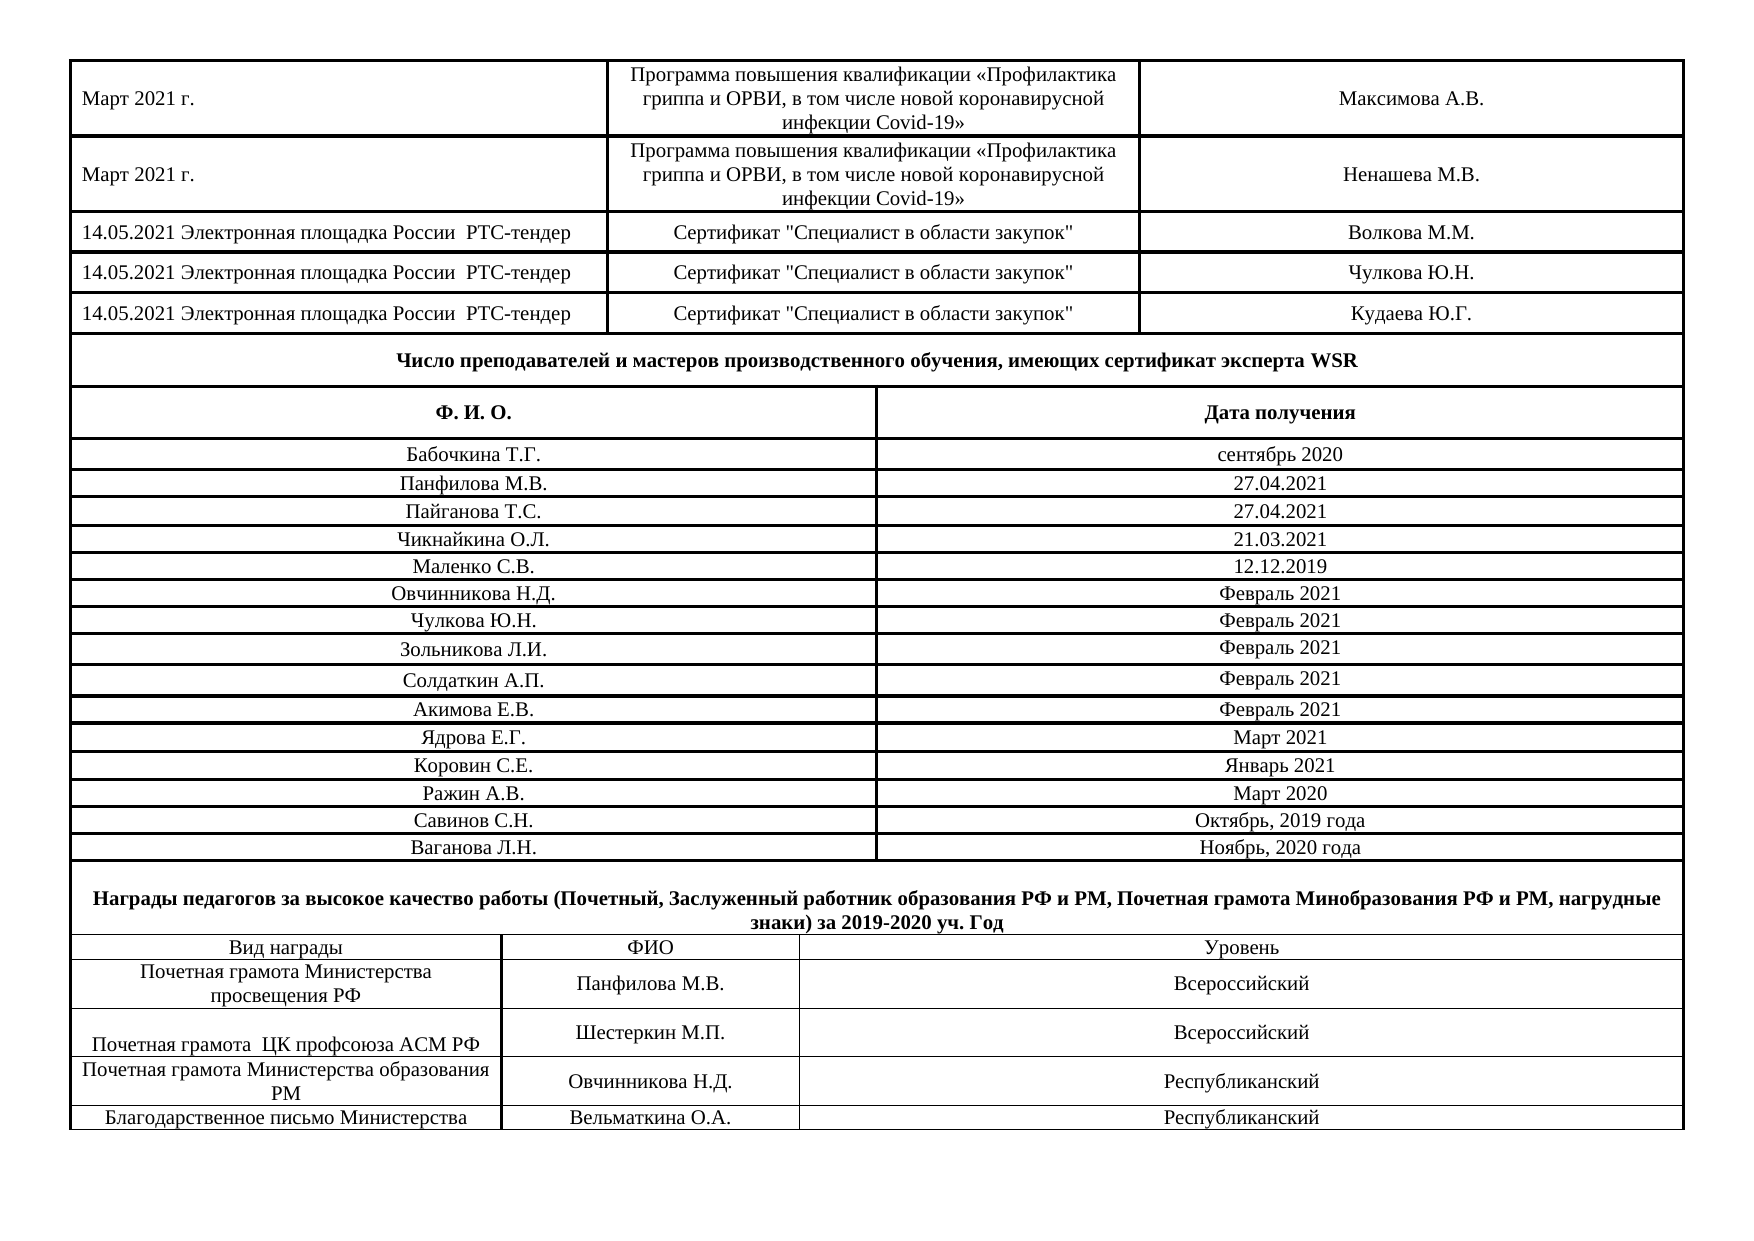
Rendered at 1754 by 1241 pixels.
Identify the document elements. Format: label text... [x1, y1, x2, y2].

table_cell Зольникова Л.И. [72, 635, 875, 663]
table_cell 14.05.2021 Электронная площадка России РТС-тендер [72, 294, 606, 332]
table_cell Ражин А.В. [72, 781, 875, 804]
table_cell 27.04.2021 [878, 471, 1682, 495]
table_cell Уровень [800, 935, 1682, 959]
table_cell Ноябрь, 2020 года [878, 835, 1682, 859]
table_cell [72, 1106, 500, 1129]
table_cell Чулкова Ю.Н. [72, 608, 875, 632]
table_cell Республиканский [800, 1057, 1682, 1105]
table_cell ФИО [503, 935, 799, 959]
table_cell Всероссийский [800, 960, 1682, 1007]
table_cell Акимова Е.В. [72, 698, 875, 721]
table_cell 14.05.2021 Электронная площадка России РТС-тендер [72, 213, 606, 250]
table_cell Почетная грамота ЦК профсоюза АСМ РФ [72, 1009, 500, 1056]
table_cell Кудаева Ю.Г. [1141, 294, 1682, 332]
table_cell сентябрь 2020 [878, 440, 1682, 468]
table_cell Число преподавателей и мастеров производственного обучения, имеющих сертификат эксперта WSR [72, 335, 1682, 384]
table_cell Панфилова М.В. [72, 471, 875, 495]
table_cell Маленко С.В. [72, 554, 875, 578]
table_cell Чикнайкина О.Л. [72, 527, 875, 551]
table_cell Почетная грамота Министерства просвещения РФ [72, 960, 500, 1007]
table_cell Овчинникова Н.Д. [72, 581, 875, 605]
table_cell Вельматкина О.А. [503, 1106, 799, 1129]
table_cell Март 2021 [878, 725, 1682, 750]
table_cell Март 2020 [878, 781, 1682, 804]
table_cell Пайганова Т.С. [72, 498, 875, 523]
table_cell Почетная грамота Министерства образования РМ [72, 1057, 500, 1105]
table_cell Дата получения [878, 388, 1682, 437]
table_cell Февраль 2021 [878, 698, 1682, 721]
table_cell Февраль 2021 [878, 666, 1682, 694]
table_cell Всероссийский [800, 1009, 1682, 1056]
table_cell Награды педагогов за высокое качество работы (Почетный, Заслуженный работник образования РФ и РМ, Почетная грамота Минобразования РФ и РМ, нагрудные знаки) за 2019-2020 уч. Год [72, 862, 1682, 934]
table_cell Республиканский [800, 1106, 1682, 1129]
table_cell Ядрова Е.Г. [72, 725, 875, 750]
table_cell Январь 2021 [878, 753, 1682, 777]
table_cell 21.03.2021 [878, 527, 1682, 551]
table_cell Савинов С.Н. [72, 808, 875, 832]
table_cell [609, 138, 1138, 210]
table_cell Сертификат "Специалист в области закупок" [609, 254, 1138, 291]
table_cell Солдаткин А.П. [72, 666, 875, 694]
table_cell Коровин С.Е. [72, 753, 875, 777]
table_cell Февраль 2021 [878, 635, 1682, 663]
table_cell Ваганова Л.Н. [72, 835, 875, 859]
table_cell Ненашева М.В. [1141, 138, 1682, 210]
table_cell 27.04.2021 [878, 498, 1682, 523]
table_cell Март 2021 г. [72, 138, 606, 210]
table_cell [609, 62, 1138, 134]
table_cell Сертификат "Специалист в области закупок" [609, 294, 1138, 332]
table_cell Максимова А.В. [1141, 62, 1682, 134]
table_cell Март 2021 г. [72, 62, 606, 134]
table_cell Овчинникова Н.Д. [503, 1057, 799, 1105]
table_cell Волкова М.М. [1141, 213, 1682, 250]
table_cell Шестеркин М.П. [503, 1009, 799, 1056]
table_cell Бабочкина Т.Г. [72, 440, 875, 468]
table_cell Панфилова М.В. [503, 960, 799, 1007]
table_cell Сертификат "Специалист в области закупок" [609, 213, 1138, 250]
table_cell 12.12.2019 [878, 554, 1682, 578]
table_cell Февраль 2021 [878, 608, 1682, 632]
table_cell 14.05.2021 Электронная площадка России РТС-тендер [72, 254, 606, 291]
table_cell Октябрь, 2019 года [878, 808, 1682, 832]
table_cell Чулкова Ю.Н. [1141, 254, 1682, 291]
table_cell Вид награды [72, 935, 500, 959]
table_cell Ф. И. О. [72, 388, 875, 437]
table_cell Февраль 2021 [878, 581, 1682, 605]
